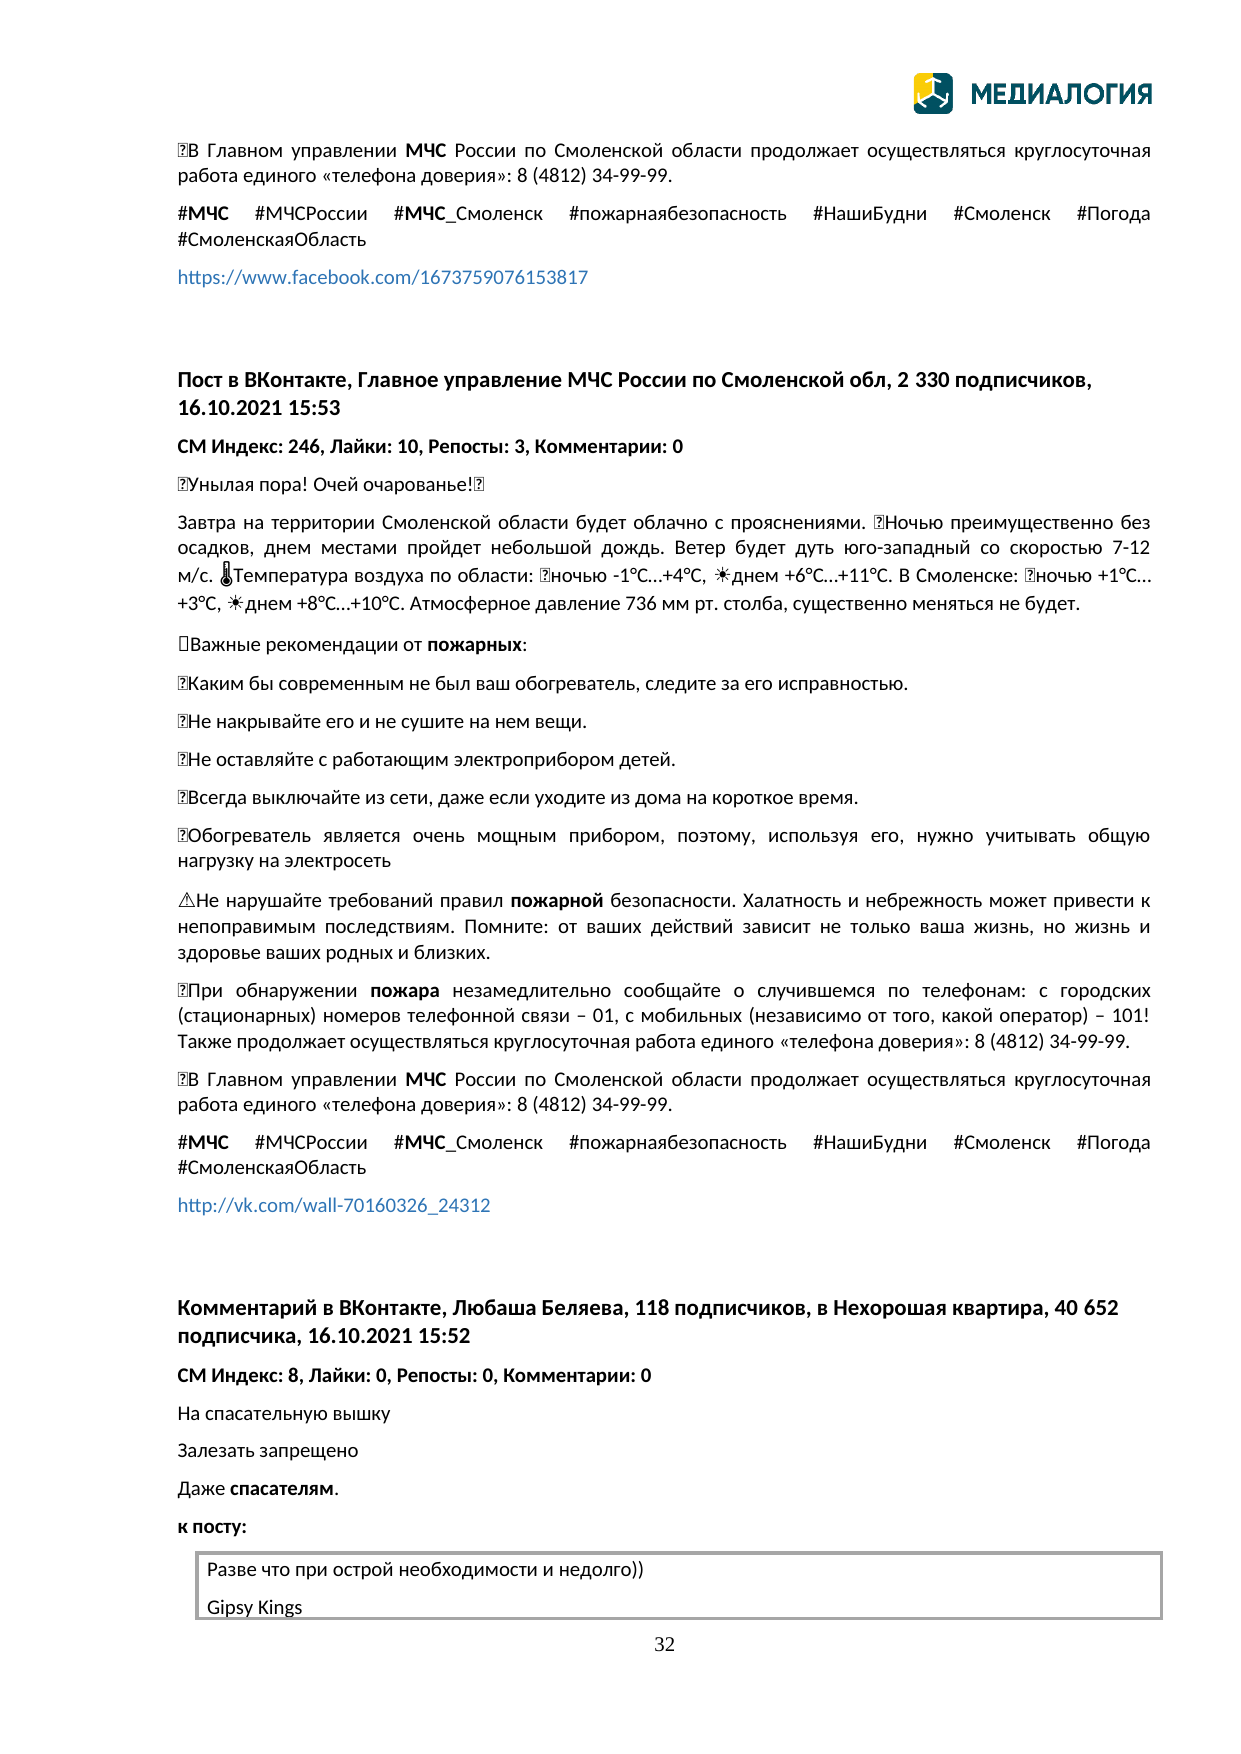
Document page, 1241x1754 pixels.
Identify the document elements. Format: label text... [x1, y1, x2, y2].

text СМ Индекс: 246, Лайки: 10, Репосты: 3, Комментарии: 0 [177, 433, 1152, 459]
text http://vk.com/wall-70160326_24312 [177, 1192, 1152, 1218]
text ✅Важные рекомендации от пожарных: [177, 629, 1152, 658]
text 📌Каким бы современным не был ваш обогреватель, следите за его исправностью. [177, 670, 1152, 696]
text Разве что при острой необходимости и недолго)) [199, 1555, 1160, 1582]
text Комментарий в ВКонтакте, Любаша Беляева, 118 подписчиков, в Нехорошая квартира, 40 652 подписчика, 16.10.2021 15:52 [177, 1293, 1152, 1349]
text Залезать запрещено [177, 1438, 1152, 1463]
text 📌Обогреватель является очень мощным прибором, поэтому, используя его, нужно учитывать общую нагрузку на электросеть [177, 822, 1152, 873]
text #МЧС #МЧСРоссии #МЧС_Смоленск #пожарнаябезопасность #НашиБудни #Смоленск #Погода #СмоленскаяОбласть [177, 201, 1152, 251]
text На спасательную вышку [177, 1400, 1152, 1425]
text 📞В Главном управлении МЧС России по Смоленской области продолжает осуществляться круглосуточная работа единого «телефона доверия»: 8 (4812) 34-99-99. [177, 137, 1152, 188]
text 📞При обнаружении пожара незамедлительно сообщайте о случившемся по телефонам: с городских (стационарных) номеров телефонной связи – 01, с мобильных (независимо от того, какой оператор) – 101! Также продолжает осуществляться круглосуточная работа единого «телефона доверия»: 8 (4812) 34-99-99. [177, 977, 1152, 1053]
text Gipsy Kings [199, 1589, 1160, 1617]
text 📞В Главном управлении МЧС России по Смоленской области продолжает осуществляться круглосуточная работа единого «телефона доверия»: 8 (4812) 34-99-99. [177, 1066, 1152, 1117]
text https://www.facebook.com/1673759076153817 [177, 264, 1152, 289]
text 📌Всегда выключайте из сети, даже если уходите из дома на короткое время. [177, 784, 1152, 809]
text Завтра на территории Смоленской области будет облачно с прояснениями. 🌂Ночью преимущественно без осадков, днем местами пройдет небольшой дождь. Ветер будет дуть юго-западный со скоростью 7-12 м/с. 🌡Температура воздуха по области: 🌙ночью -1°C…+4°C, ☀днем +6°C…+11°C. В Смоленске: 🌙ночью +1°C…+3°C, ☀днем +8°C…+10°C. Атмосферное давление 736 мм рт. столба, существенно меняться не будет. [177, 509, 1152, 617]
text 📌Не оставляйте с работающим электроприбором детей. [177, 746, 1152, 771]
text ⚠Не нарушайте требований правил пожарной безопасности. Халатность и небрежность может привести к непоправимым последствиям. Помните: от ваших действий зависит не только ваша жизнь, но жизнь и здоровье ваших родных и близких. [177, 885, 1152, 964]
text СМ Индекс: 8, Лайки: 0, Репосты: 0, Комментарии: 0 [177, 1362, 1152, 1387]
text 📌Не накрывайте его и не сушите на нем вещи. [177, 708, 1152, 733]
text 🍂Унылая пора! Очей очарованье!🍂 [177, 471, 1152, 497]
picture [913, 73, 1152, 114]
text #МЧС #МЧСРоссии #МЧС_Смоленск #пожарнаябезопасность #НашиБудни #Смоленск #Погода #СмоленскаяОбласть [177, 1129, 1152, 1180]
text Пост в ВКонтакте, Главное управление МЧС России по Смоленской обл, 2 330 подписчиков, 16.10.2021 15:53 [177, 365, 1152, 421]
text Даже спасателям. [177, 1476, 1152, 1501]
text к посту: [177, 1513, 1152, 1539]
